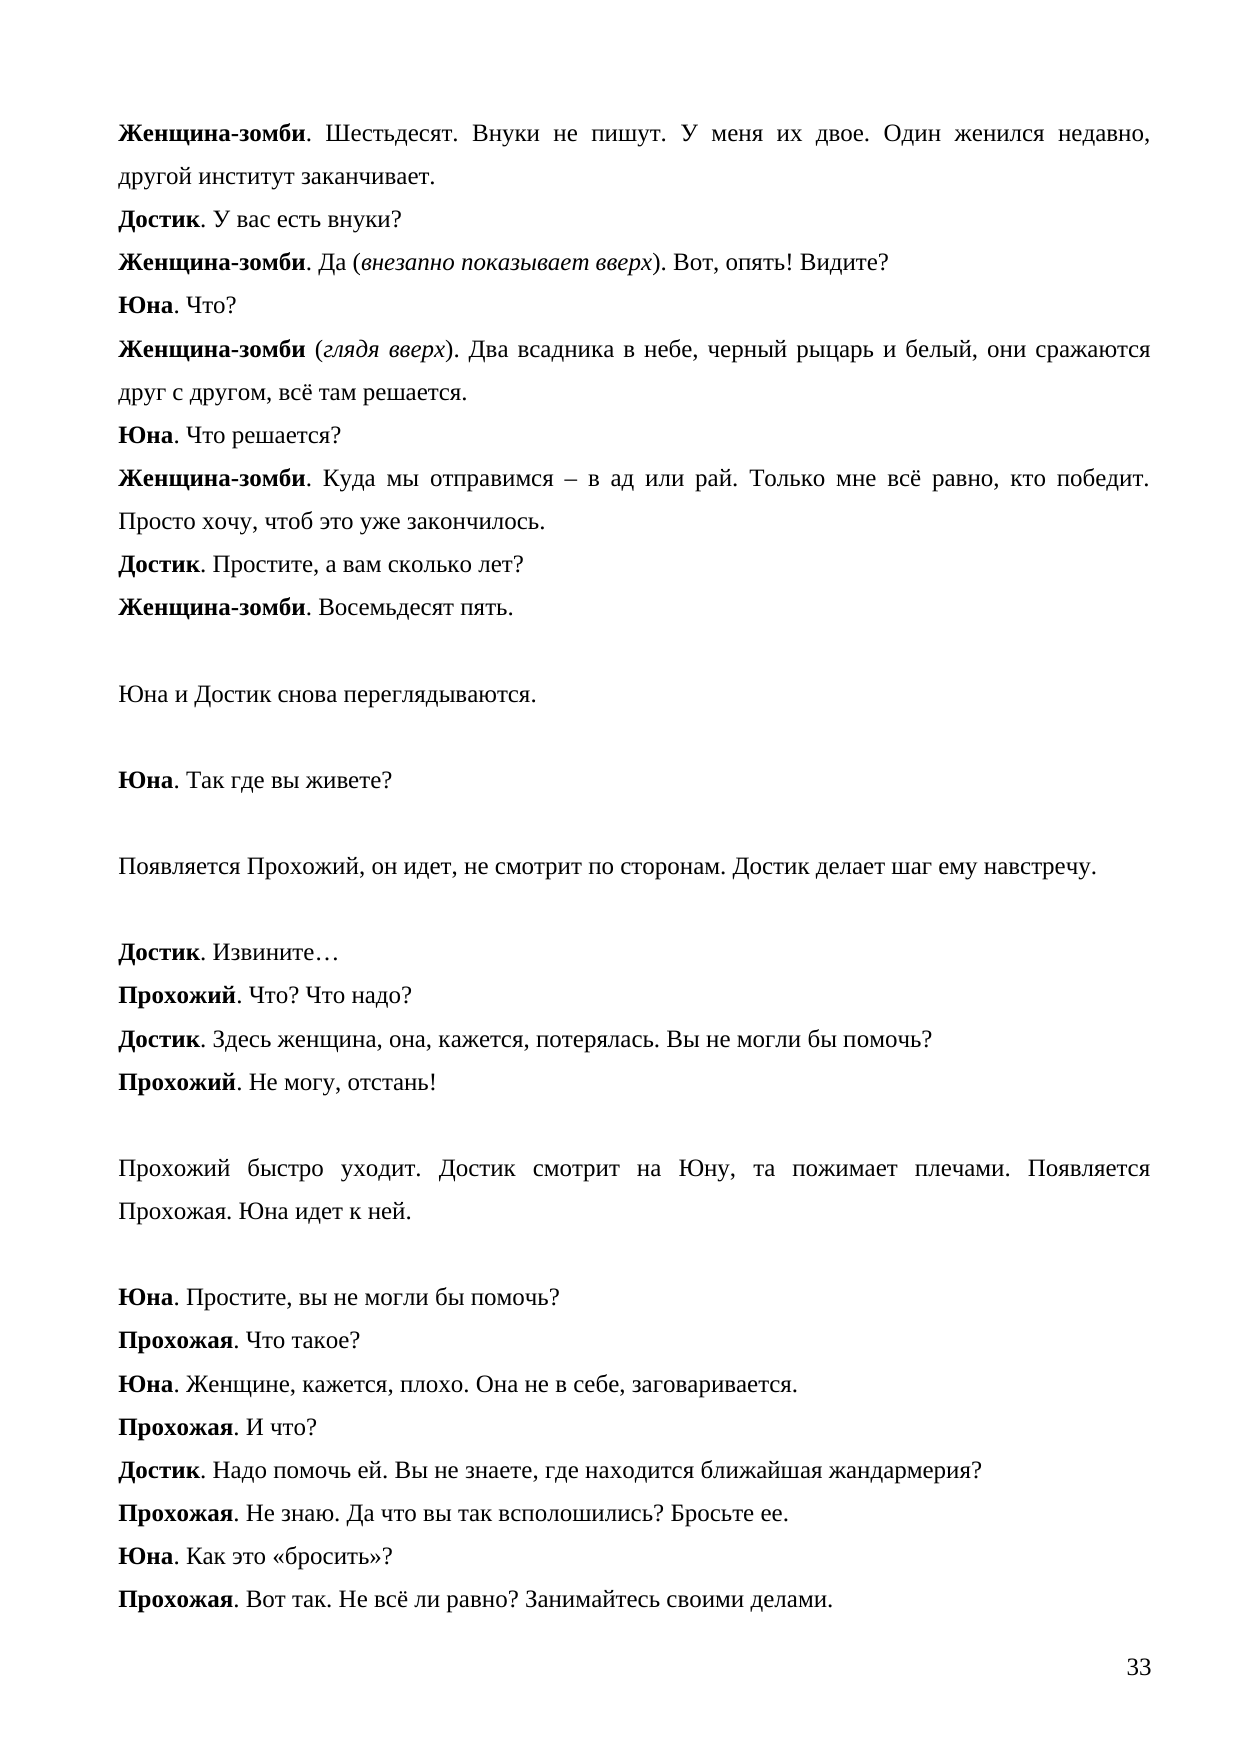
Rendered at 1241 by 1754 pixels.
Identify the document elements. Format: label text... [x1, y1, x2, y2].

text Женщина-зомби. Шестьдесят. Внуки не пишут. У меня их двое. Один женился недавно, другой институт заканчивает. [118, 118, 1152, 190]
text Достик. Здесь женщина, она, кажется, потерялась. Вы не могли бы помочь? [118, 1024, 1152, 1052]
text Юна. Так где вы живете? [118, 765, 1152, 794]
text Женщина-зомби. Куда мы отправимся – в ад или рай. Только мне всё равно, кто победит. Просто хочу, чтоб это уже закончилось. [118, 463, 1152, 535]
text Женщина-зомби. Восемьдесят пять. [118, 592, 1152, 621]
text Прохожий. Что? Что надо? [118, 981, 1152, 1009]
text Юна и Достик снова переглядываются. [118, 679, 1152, 707]
text Прохожий быстро уходит. Достик смотрит на Юну, та пожимает плечами. Появляется Прохожая. Юна идет к ней. [118, 1153, 1152, 1225]
text Достик. Надо помочь ей. Вы не знаете, где находится ближайшая жандармерия? [118, 1455, 1152, 1484]
text Юна. Простите, вы не могли бы помочь? [118, 1282, 1152, 1311]
text Достик. У вас есть внуки? [118, 204, 1152, 233]
text Достик. Простите, а вам сколько лет? [118, 549, 1152, 578]
text Прохожий. Не могу, отстань! [118, 1067, 1152, 1096]
text Прохожая. Не знаю. Да что вы так всполошились? Бросьте ее. [118, 1498, 1152, 1527]
text Достик. Извините… [118, 937, 1152, 966]
text Женщина-зомби. Да (внезапно показывает вверх). Вот, опять! Видите? [118, 247, 1152, 276]
text Юна. Женщине, кажется, плохо. Она не в себе, заговаривается. [118, 1369, 1152, 1397]
text Прохожая. И что? [118, 1412, 1152, 1441]
text Прохожая. Что такое? [118, 1326, 1152, 1354]
text Юна. Как это «бросить»? [118, 1541, 1152, 1570]
text Юна. Что решается? [118, 420, 1152, 449]
text Женщина-зомби (глядя вверх). Два всадника в небе, черный рыцарь и белый, они сражаются друг с другом, всё там решается. [118, 334, 1152, 406]
text Появляется Прохожий, он идет, не смотрит по сторонам. Достик делает шаг ему навстречу. [118, 851, 1152, 880]
text Юна. Что? [118, 291, 1152, 319]
text Прохожая. Вот так. Не всё ли равно? Занимайтесь своими делами. [118, 1584, 1152, 1613]
